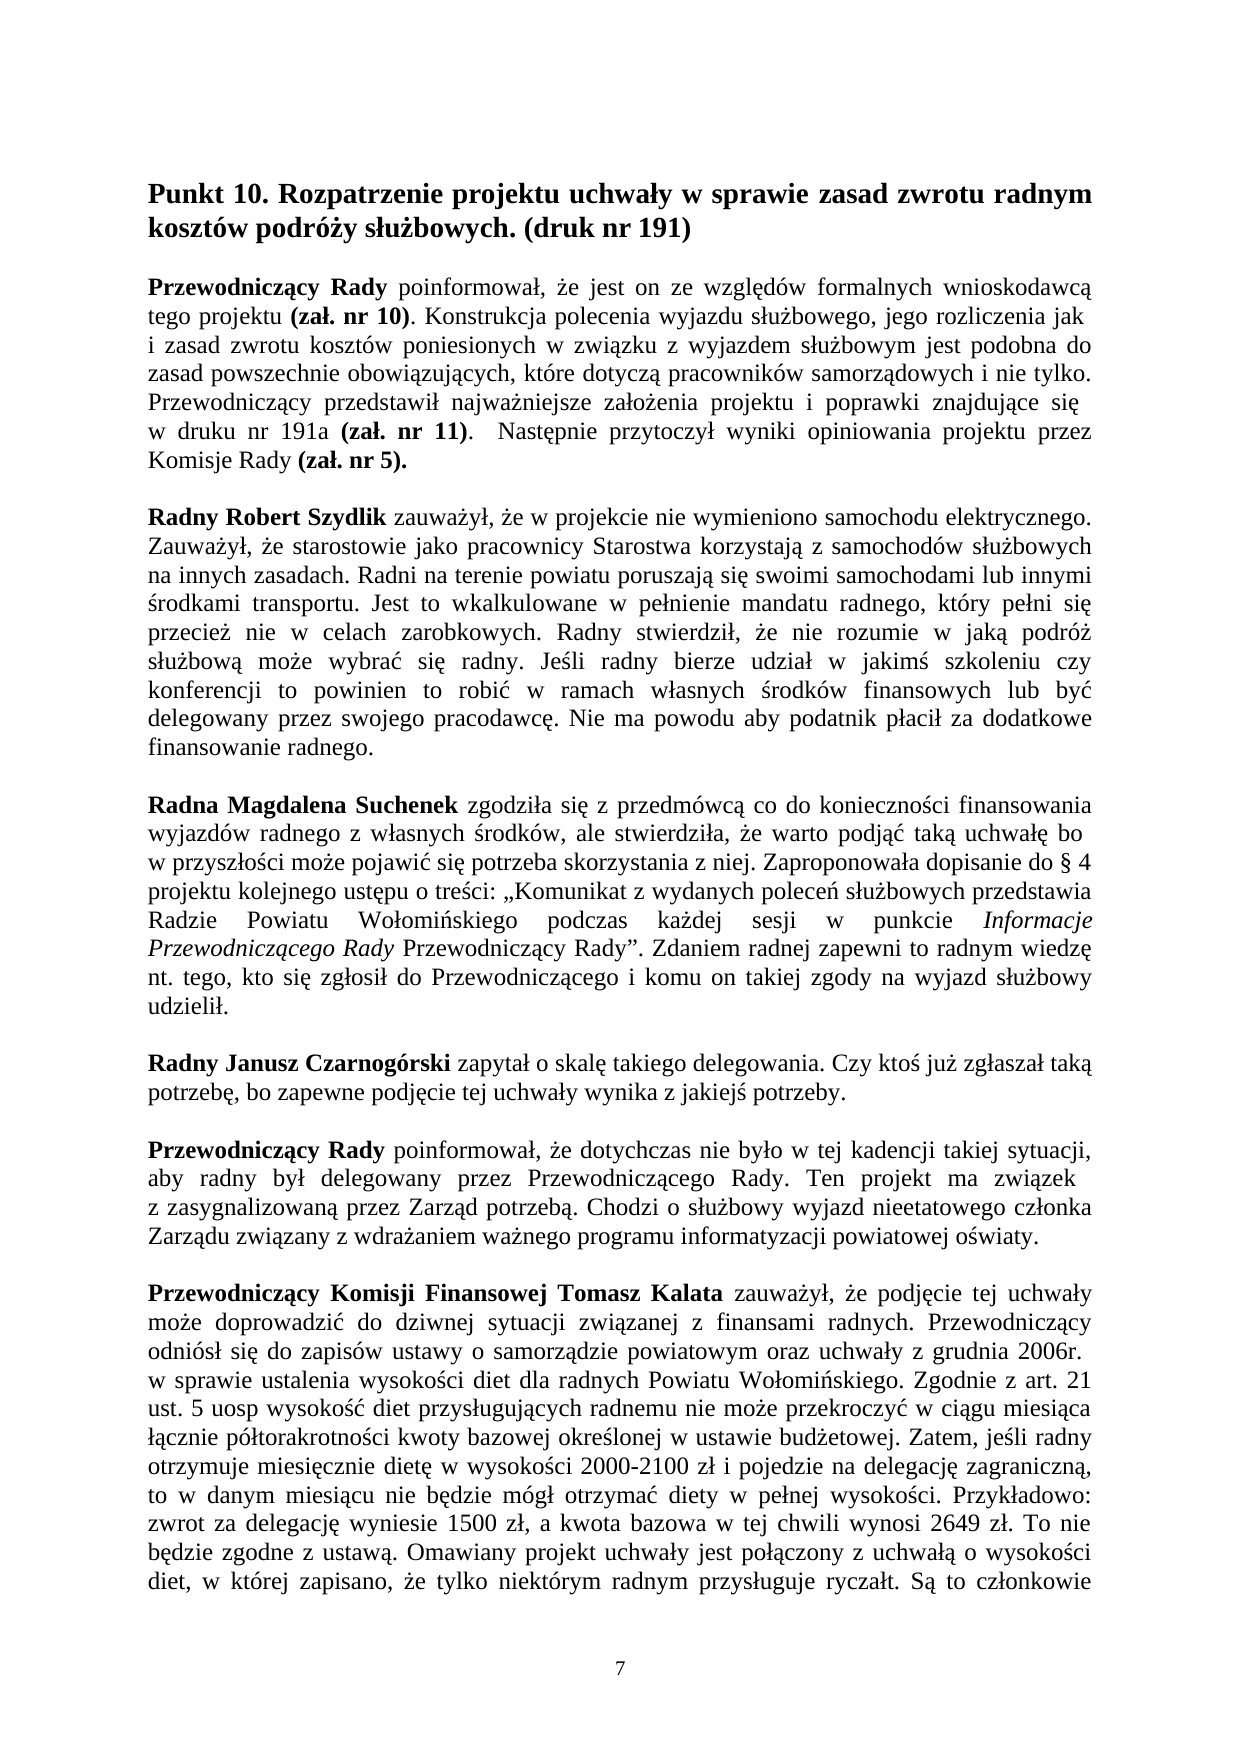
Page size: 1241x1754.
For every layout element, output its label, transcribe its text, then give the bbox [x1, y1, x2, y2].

text Radna Magdalena Suchenek zgodziła się z przedmówcą co do konieczności finansowania wyjazdów radnego z własnych środków, ale stwierdziła, że warto podjąć taką uchwałę bo w przyszłości może pojawić się potrzeba skorzystania z niej. Zaproponowała dopisanie do § 4 projektu kolejnego ustępu o treści: „Komunikat z wydanych poleceń służbowych przedstawia Radzie Powiatu Wołomińskiego podczas każdej sesji w punkcie Informacje Przewodniczącego Rady Przewodniczący Rady”. Zdaniem radnej zapewni to radnym wiedzę nt. tego, kto się zgłosił do Przewodniczącego i komu on takiej zgody na wyjazd służbowy udzielił. [148, 790, 1093, 1020]
text Radny Robert Szydlik zauważył, że w projekcie nie wymieniono samochodu elektrycznego. Zauważył, że starostowie jako pracownicy Starostwa korzystają z samochodów służbowych na innych zasadach. Radni na terenie powiatu poruszają się swoimi samochodami lub innymi środkami transportu. Jest to wkalkulowane w pełnienie mandatu radnego, który pełni się przecież nie w celach zarobkowych. Radny stwierdził, że nie rozumie w jaką podróż służbową może wybrać się radny. Jeśli radny bierze udział w jakimś szkoleniu czy konferencji to powinien to robić w ramach własnych środków finansowych lub być delegowany przez swojego pracodawcę. Nie ma powodu aby podatnik płacił za dodatkowe finansowanie radnego. [148, 502, 1093, 761]
text Przewodniczący Rady poinformował, że jest on ze względów formalnych wnioskodawcą tego projektu (zał. nr 10). Konstrukcja polecenia wyjazdu służbowego, jego rozliczenia jak i zasad zwrotu kosztów poniesionych w związku z wyjazdem służbowym jest podobna do zasad powszechnie obowiązujących, które dotyczą pracowników samorządowych i nie tylko. Przewodniczący przedstawił najważniejsze założenia projektu i poprawki znajdujące się w druku nr 191a (zał. nr 11). Następnie przytoczył wyniki opiniowania projektu przez Komisje Rady (zał. nr 5). [148, 272, 1093, 473]
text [148, 1278, 1093, 1595]
text Punkt 10. Rozpatrzenie projektu uchwały w sprawie zasad zwrotu radnym kosztów podróży służbowych. (druk nr 191) [148, 176, 1093, 243]
text Radny Janusz Czarnogórski zapytał o skalę takiego delegowania. Czy ktoś już zgłaszał taką potrzebę, bo zapewne podjęcie tej uchwały wynika z jakiejś potrzeby. [148, 1048, 1093, 1106]
text Przewodniczący Rady poinformował, że dotychczas nie było w tej kadencji takiej sytuacji, aby radny był delegowany przez Przewodniczącego Rady. Ten projekt ma związek z zasygnalizowaną przez Zarząd potrzebą. Chodzi o służbowy wyjazd nieetatowego członka Zarządu związany z wdrażaniem ważnego programu informatyzacji powiatowej oświaty. [148, 1135, 1093, 1250]
